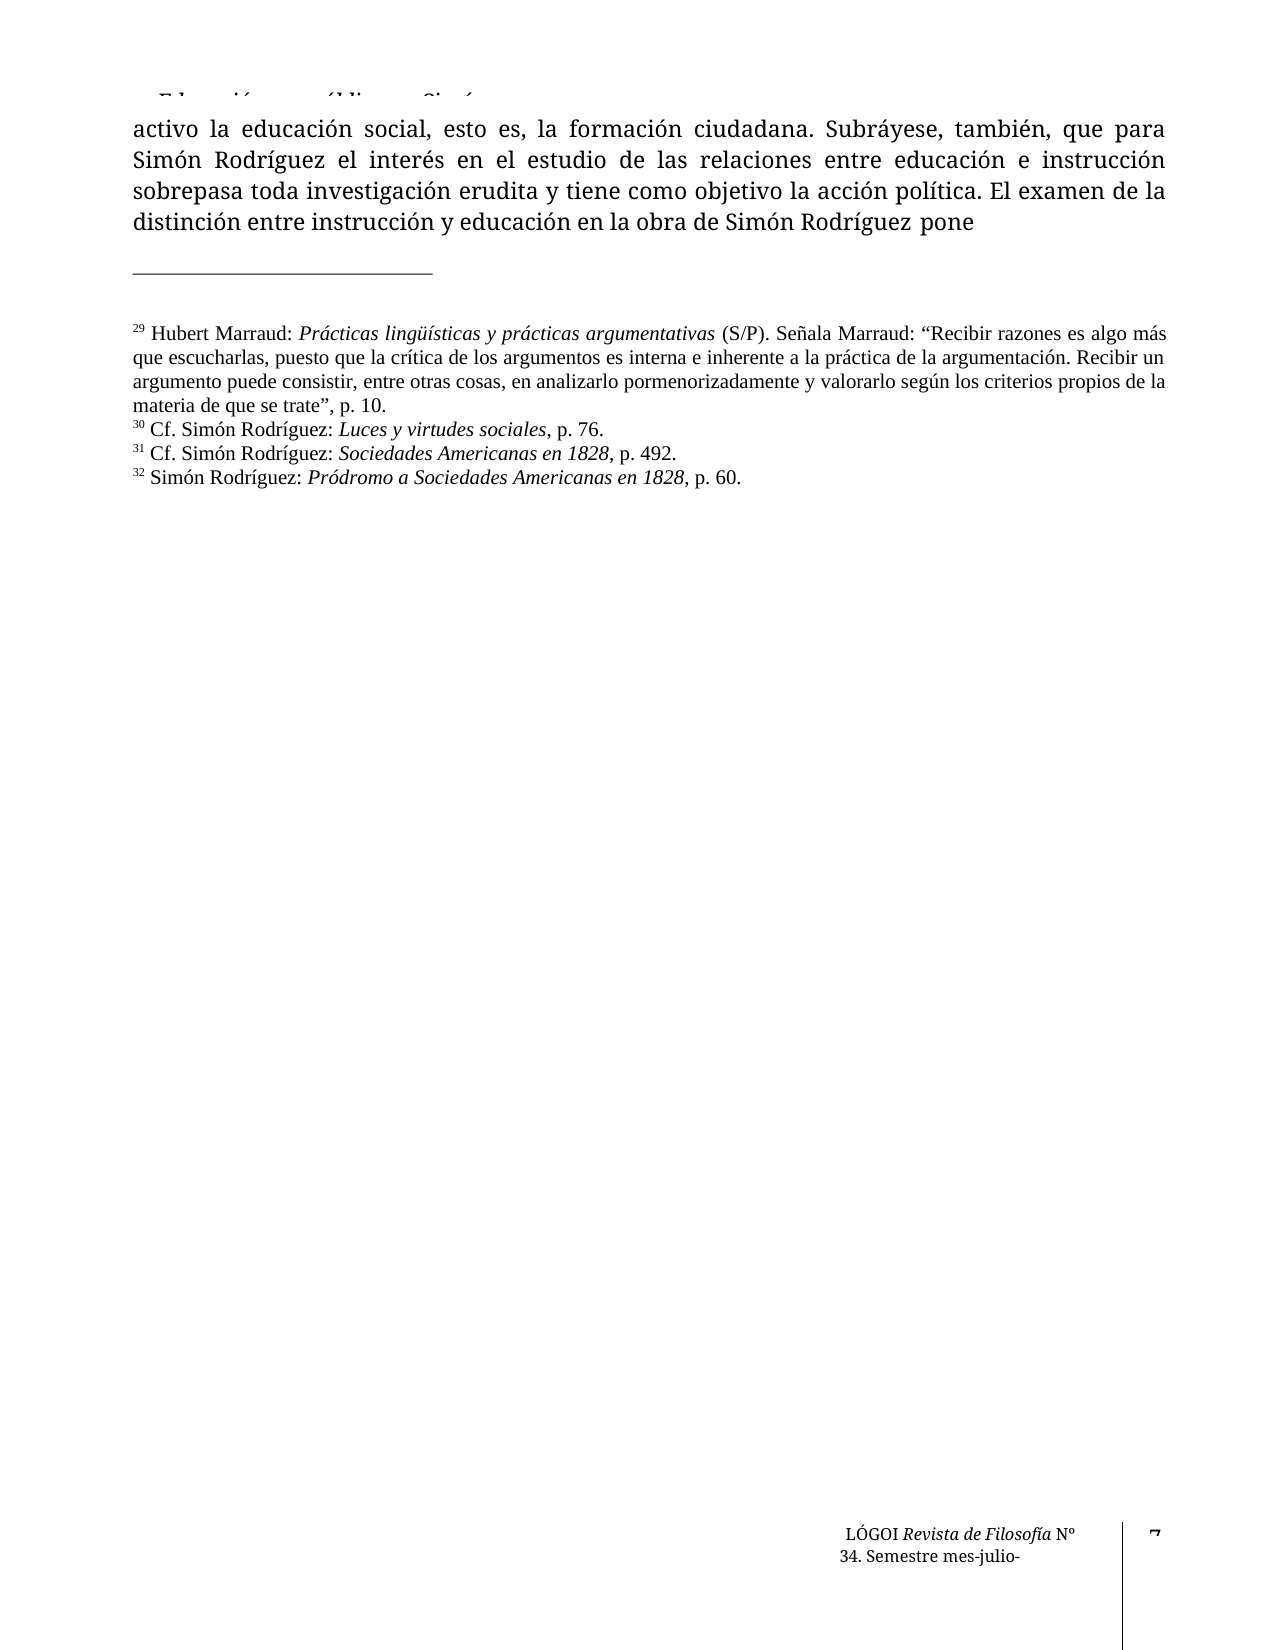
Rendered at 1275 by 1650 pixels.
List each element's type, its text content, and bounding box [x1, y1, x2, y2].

text 32 Simón Rodríguez: Pródromo a Sociedades Americanas en 1828, p. 60. [133, 465, 1179, 489]
text 29 Hubert Marraud: Prácticas lingüísticas y prácticas argumentativas (S/P). Señala Marraud: “Recibir razones es algo más que escucharlas, puesto que la crítica de los argumentos es interna e inherente a la práctica de la argumentación. Recibir un argumento puede consistir, entre otras cosas, en analizarlo pormenorizadamente y valorarlo según los criterios propios de la materia de que se trate”, p. 10. [133, 321, 1167, 417]
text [133, 112, 1167, 237]
text 30 Cf. Simón Rodríguez: Luces y virtudes sociales, p. 76. [133, 417, 1179, 441]
text 31 Cf. Simón Rodríguez: Sociedades Americanas en 1828, p. 492. [133, 441, 1179, 465]
